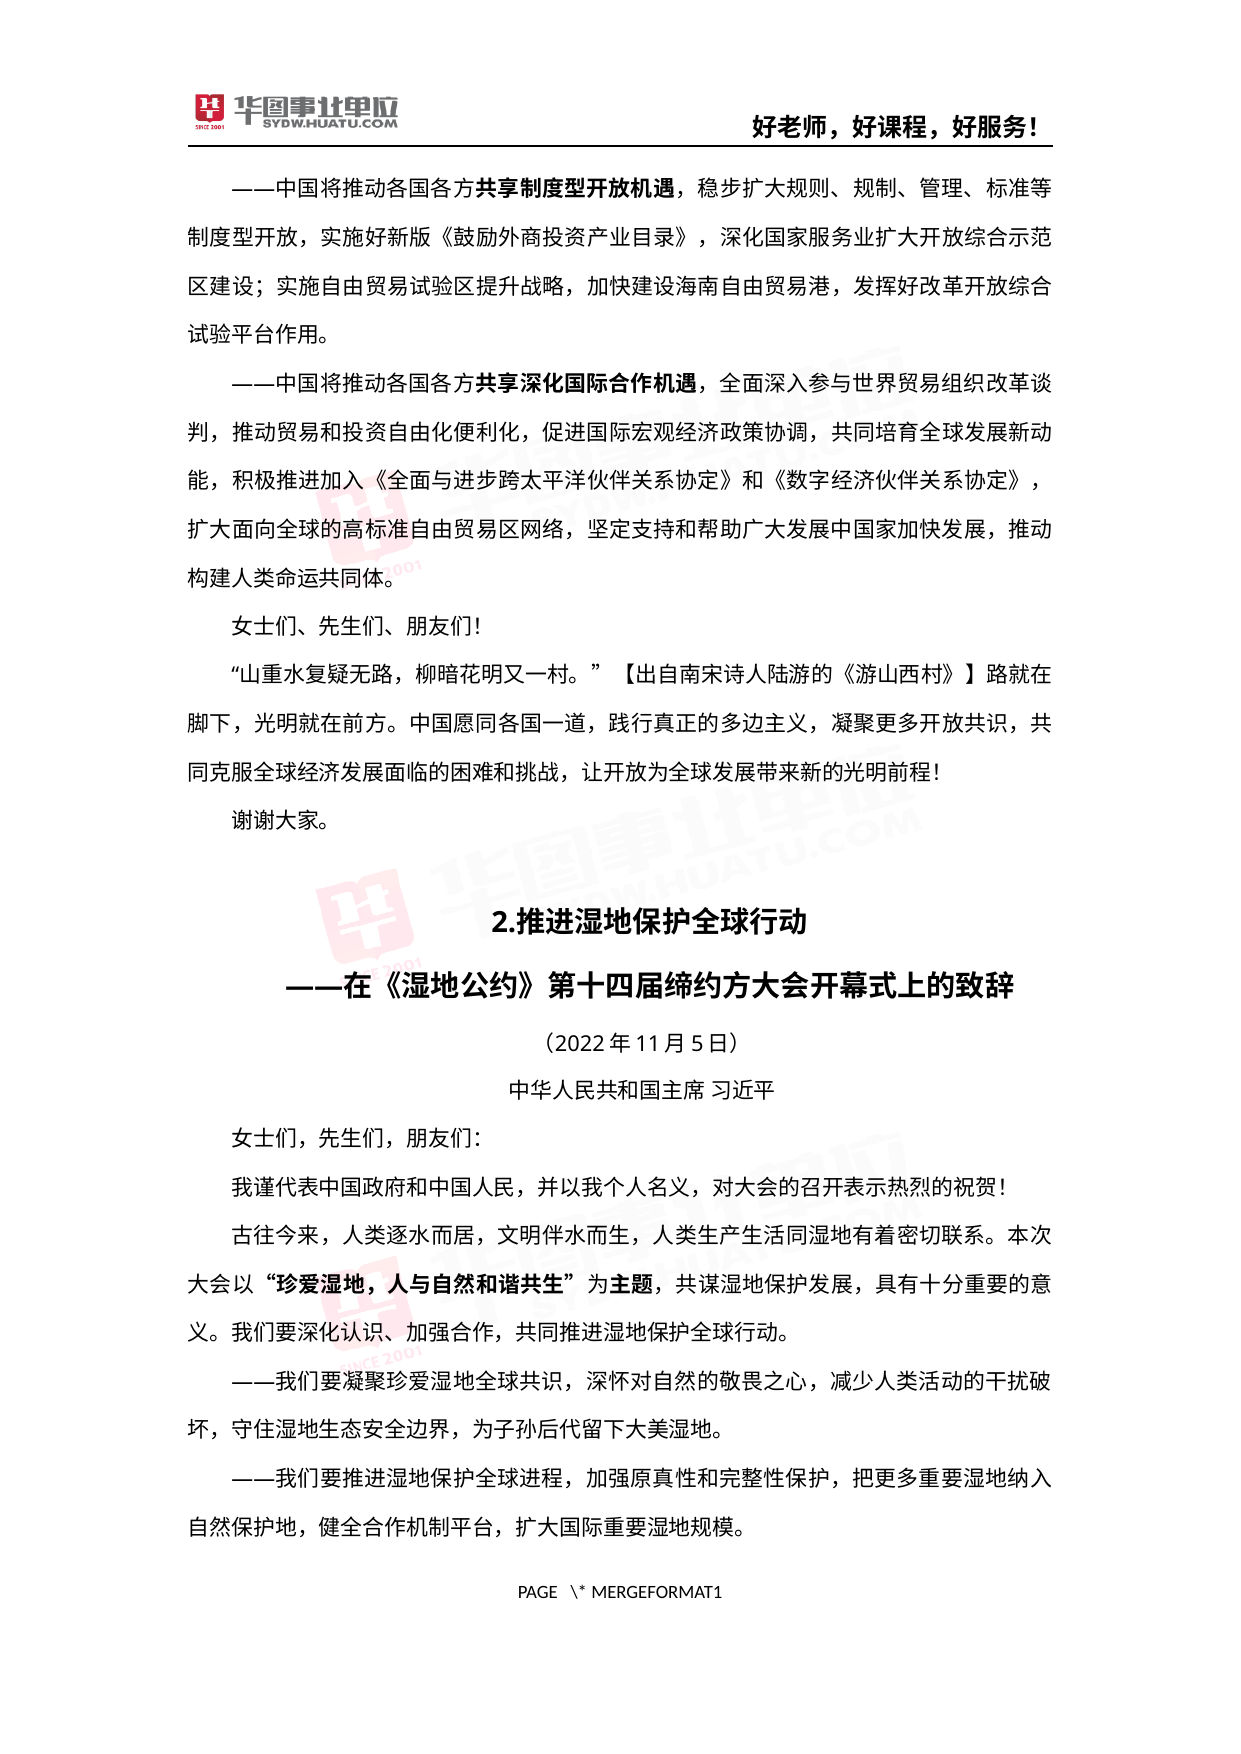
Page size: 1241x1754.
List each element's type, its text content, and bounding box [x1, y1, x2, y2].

text ——我们要凝聚珍爱湿地全球共识，深怀对自然的敬畏之心，减少人类活动的干扰破坏，守住湿地生态安全边界，为子孙后代留下大美湿地。 [187, 1363, 1053, 1444]
text 女士们、先生们、朋友们！ [187, 609, 1053, 641]
text ——我们要推进湿地保护全球进程，加强原真性和完整性保护，把更多重要湿地纳入自然保护地，健全合作机制平台，扩大国际重要湿地规模。 [187, 1460, 1053, 1542]
text 古往今来，人类逐水而居，文明伴水而生，人类生产生活同湿地有着密切联系。本次大会以“珍爱湿地，人与自然和谐共生”为主题，共谋湿地保护发展，具有十分重要的意义。我们要深化认识、加强合作，共同推进湿地保护全球行动。 [187, 1217, 1053, 1347]
text ——在《湿地公约》第十四届缔约方大会开幕式上的致辞 [187, 962, 1053, 1004]
text 女士们，先生们，朋友们： [187, 1121, 1053, 1153]
text “山重水复疑无路，柳暗花明又一村。”【出自南宋诗人陆游的《游山西村》】路就在脚下，光明就在前方。中国愿同各国一道，践行真正的多边主义，凝聚更多开放共识，共同克服全球经济发展面临的困难和挑战，让开放为全球发展带来新的光明前程！ [187, 657, 1053, 787]
text 2.推进湿地保护全球行动 [187, 899, 1053, 941]
text ——中国将推动各国各方共享制度型开放机遇，稳步扩大规则、规制、管理、标准等制度型开放，实施好新版《鼓励外商投资产业目录》，深化国家服务业扩大开放综合示范区建设；实施自由贸易试验区提升战略，加快建设海南自由贸易港，发挥好改革开放综合试验平台作用。 [187, 171, 1053, 349]
text 中华人民共和国主席 习近平 [187, 1073, 1053, 1105]
picture [187, 88, 406, 136]
text ——中国将推动各国各方共享深化国际合作机遇，全面深入参与世界贸易组织改革谈判，推动贸易和投资自由化便利化，促进国际宏观经济政策协调，共同培育全球发展新动能，积极推进加入《全面与进步跨太平洋伙伴关系协定》和《数字经济伙伴关系协定》，扩大面向全球的高标准自由贸易区网络，坚定支持和帮助广大发展中国家加快发展，推动构建人类命运共同体。 [187, 365, 1053, 593]
text 我谨代表中国政府和中国人民，并以我个人名义，对大会的召开表示热烈的祝贺！ [187, 1169, 1053, 1202]
text 谢谢大家。 [187, 803, 1053, 835]
text （2022年11月5日） [187, 1026, 1053, 1057]
